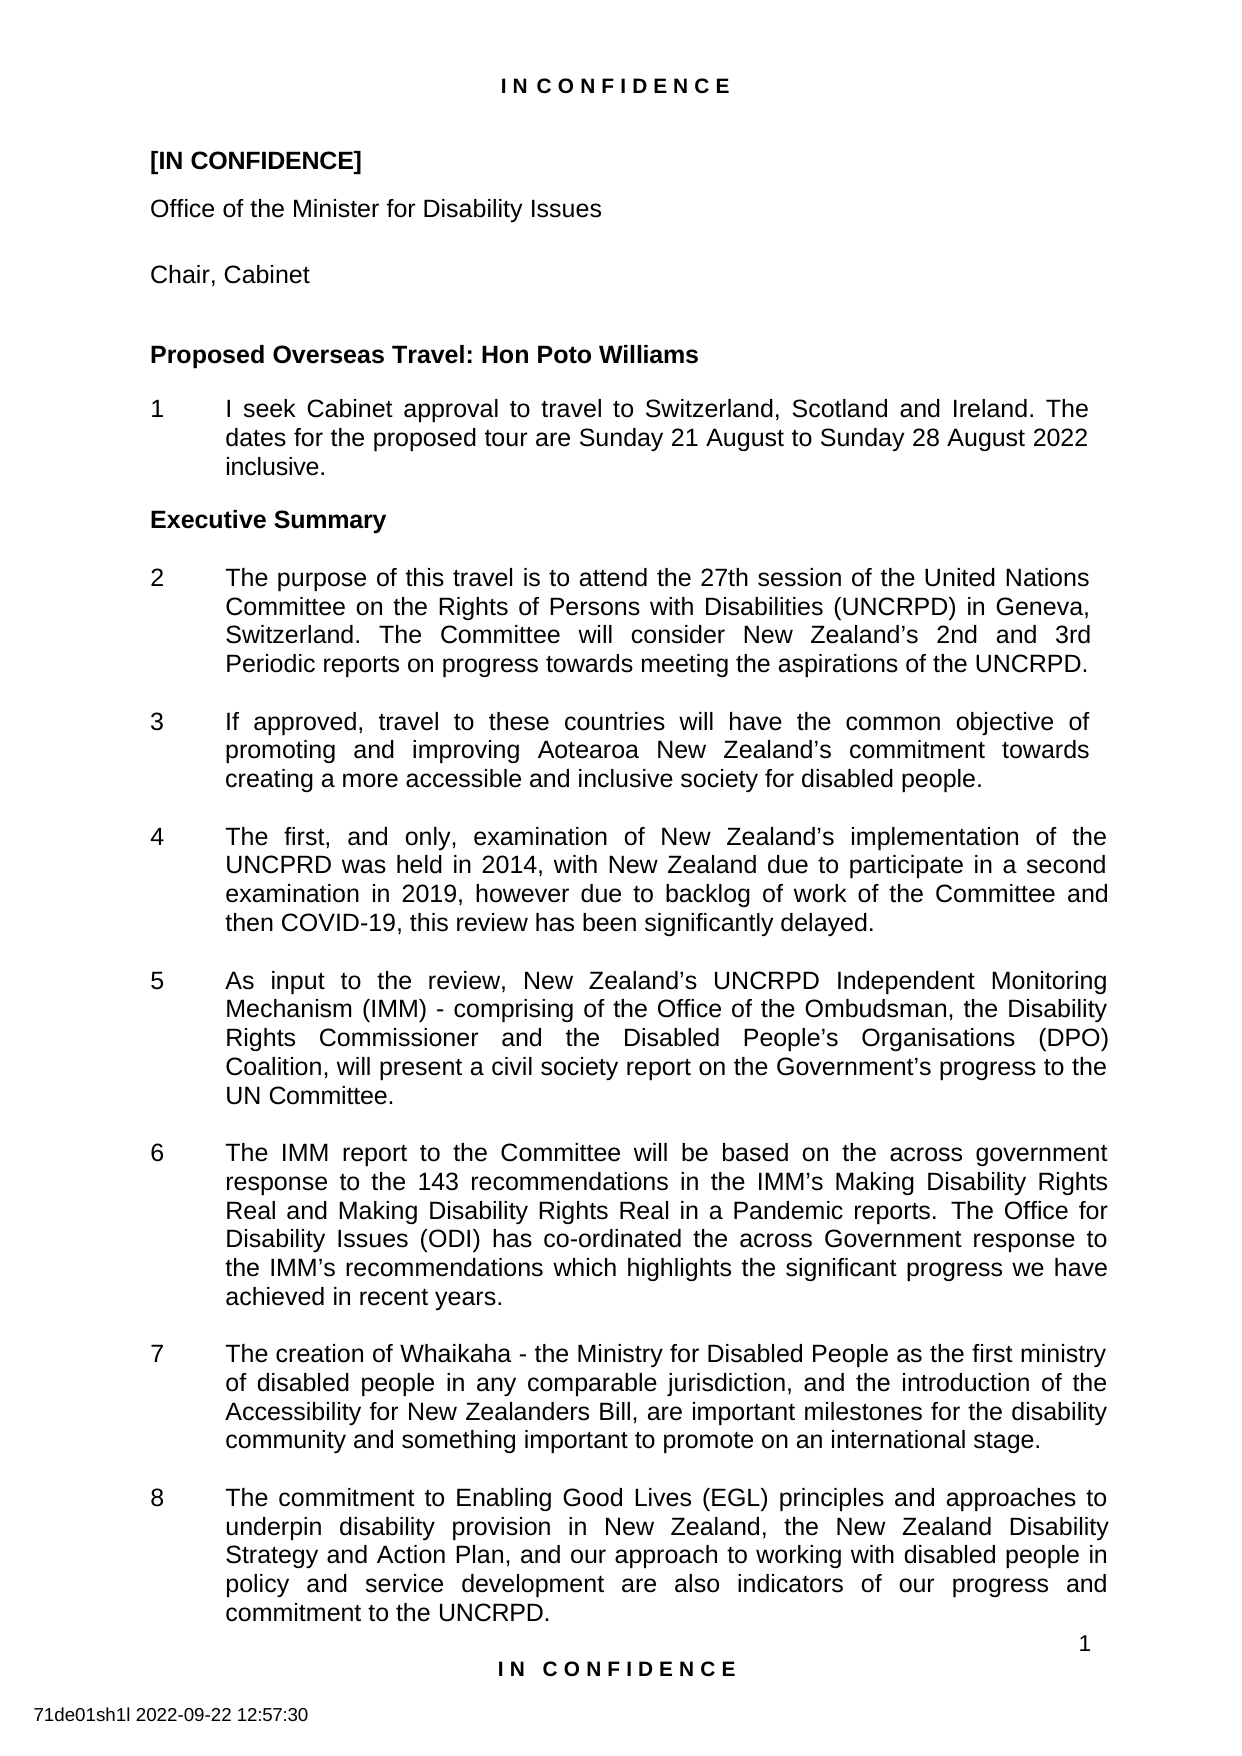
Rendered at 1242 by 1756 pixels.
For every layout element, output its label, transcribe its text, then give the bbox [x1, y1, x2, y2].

subtitle [IN CONFIDENCE] [150, 146, 1121, 175]
list The first, and only, examination of New Zealand’s implementation of the UNCPRD was held in 2014, with New Zealand due to participate in a second examination in 2019, however due to backlog of work of the Committee and then COVID-19, this review has been significantly delayed. [150, 822, 1109, 937]
subtitle Proposed Overseas Travel: Hon Poto Williams [150, 340, 1121, 369]
list The commitment to Enabling Good Lives (EGL) principles and approaches to underpin disability provision in New Zealand, the New Zealand Disability Strategy and Action Plan, and our approach to working with disabled people in policy and service development are also indicators of our progress and commitment to the UNCRPD. [150, 1483, 1109, 1627]
list The creation of Whaikaha - the Ministry for Disabled People as the first ministry of disabled people in any comparable jurisdiction, and the introduction of the Accessibility for New Zealanders Bill, are important milestones for the disability community and something important to promote on an international stage. [150, 1339, 1109, 1454]
text Office of the Minister for Disability Issues Chair, Cabinet [150, 193, 660, 289]
list The IMM report to the Committee will be based on the across government response to the 143 recommendations in the IMM’s Making Disability Rights Real and Making Disability Rights Real in a Pandemic reports. The Office for Disability Issues (ODI) has co-ordinated the across Government response to the IMM’s recommendations which highlights the significant progress we have achieved in recent years. [150, 1138, 1108, 1311]
list I seek Cabinet approval to travel to Switzerland, Scotland and Ireland. The dates for the proposed tour are Sunday 21 August to Sunday 28 August 2022 inclusive. [150, 394, 1090, 480]
list The purpose of this travel is to attend the 27th session of the United Nations Committee on the Rights of Persons with Disabilities (UNCRPD) in Geneva, Switzerland. The Committee will consider New Zealand’s 2nd and 3rd Periodic reports on progress towards meeting the aspirations of the UNCRPD. [150, 563, 1092, 678]
list As input to the review, New Zealand’s UNCRPD Independent Monitoring Mechanism (IMM) - comprising of the Office of the Ombudsman, the Disability Rights Commissioner and the Disabled People’s Organisations (DPO) Coalition, will present a civil society report on the Government’s progress to the UN Committee. [150, 966, 1109, 1109]
list If approved, travel to these countries will have the common objective of promoting and improving Aotearoa New Zealand’s commitment towards creating a more accessible and inclusive society for disabled people. [150, 707, 1091, 793]
subtitle Executive Summary [150, 505, 1121, 534]
